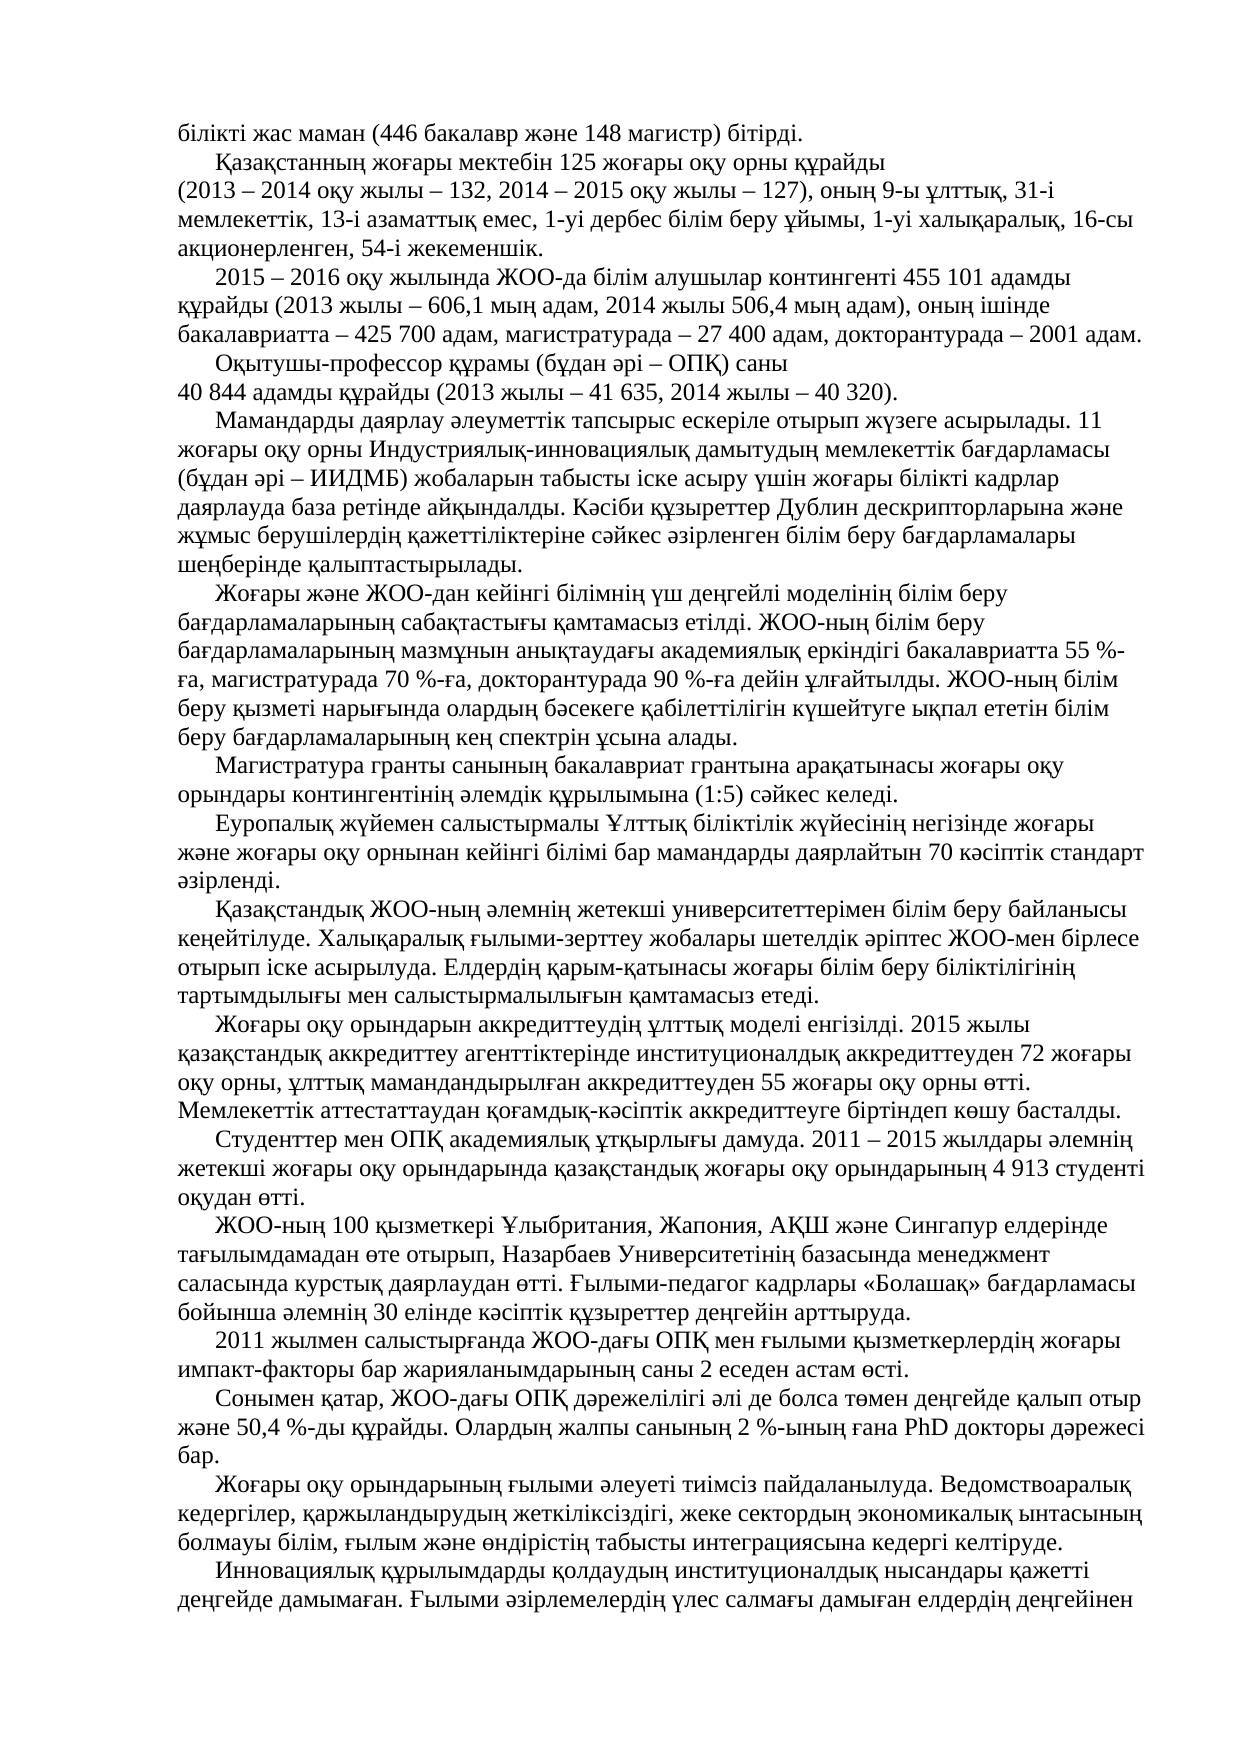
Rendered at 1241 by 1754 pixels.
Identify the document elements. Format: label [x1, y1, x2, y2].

text [177, 118, 1152, 1613]
